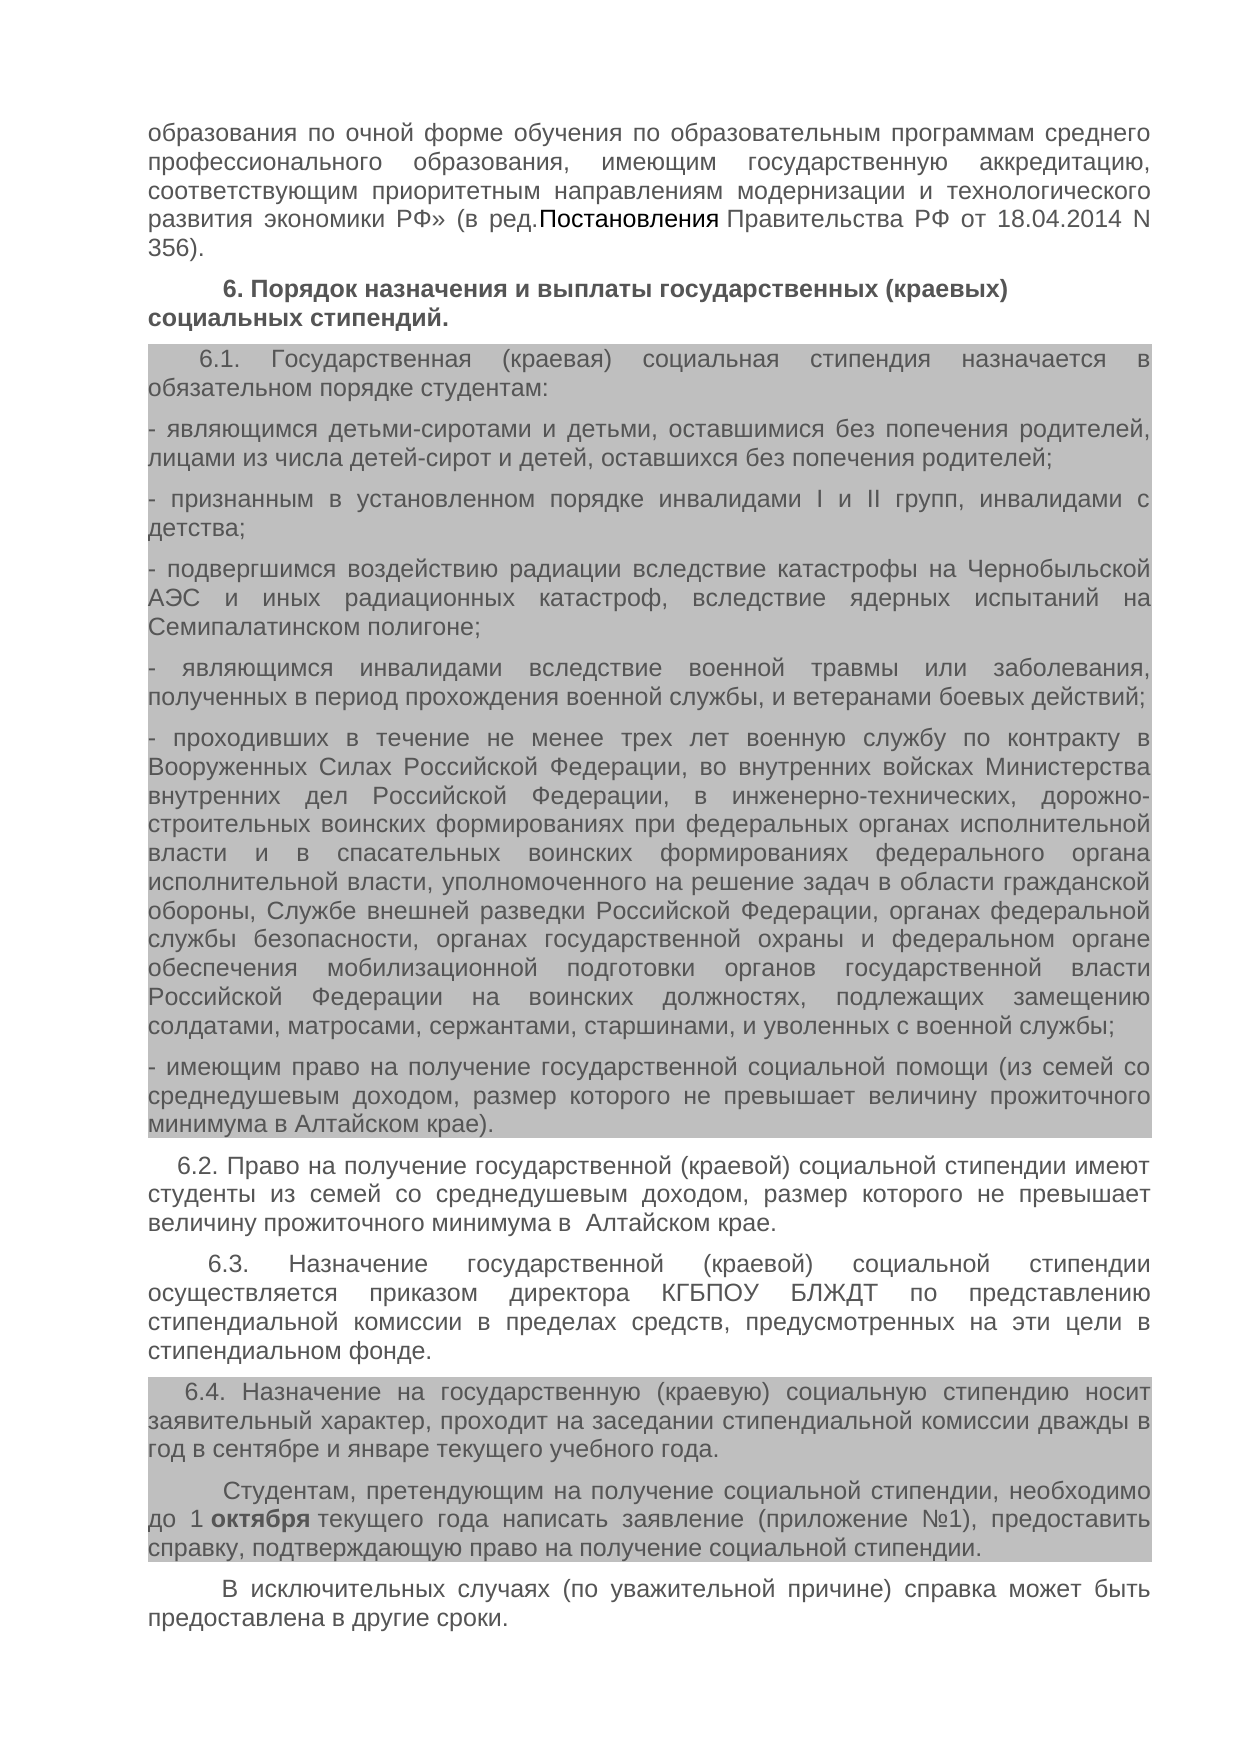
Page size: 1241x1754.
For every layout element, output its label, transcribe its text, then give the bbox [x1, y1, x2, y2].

text - являющимся детьми-сиротами и детьми, оставшимися без попечения родителей, лицами из числа детей-сирот и детей, оставшихся без попечения родителей; [148, 414, 1152, 472]
text 6. Порядок назначения и выплаты государственных (краевых) социальных стипендий. [148, 274, 1152, 332]
text 6.3. Назначение государственной (краевой) социальной стипендии осуществляется приказом директора КГБПОУ БЛЖДТ по представлению стипендиальной комиссии в пределах средств, предусмотренных на эти цели в стипендиальном фонде. [148, 1249, 1152, 1364]
text 6.1. Государственная (краевая) социальная стипендия назначается в обязательном порядке студентам: [148, 344, 1152, 402]
text - проходивших в течение не менее трех лет военную службу по контракту в Вооруженных Силах Российской Федерации, во внутренних войсках Министерства внутренних дел Российской Федерации, в инженерно-технических, дорожно-строительных воинских формированиях при федеральных органах исполнительной власти и в спасательных воинских формированиях федерального органа исполнительной власти, уполномоченного на решение задач в области гражданской обороны, Службе внешней разведки Российской Федерации, органах федеральной службы безопасности, органах государственной охраны и федеральном органе обеспечения мобилизационной подготовки органов государственной власти Российской Федерации на воинских должностях, подлежащих замещению солдатами, матросами, сержантами, старшинами, и уволенных с военной службы; [148, 723, 1152, 1039]
text - признанным в установленном порядке инвалидами I и II групп, инвалидами с детства; [148, 484, 1152, 542]
text - подвергшимся воздействию радиации вследствие катастрофы на Чернобыльской АЭС и иных радиационных катастроф, вследствие ядерных испытаний на Семипалатинском полигоне; [148, 554, 1152, 641]
text - имеющим право на получение государственной социальной помощи (из семей со среднедушевым доходом, размер которого не превышает величину прожиточного минимума в Алтайском крае). [148, 1052, 1152, 1138]
text Студентам, претендующим на получение социальной стипендии, необходимо до 1 октября текущего года написать заявление (приложение №1), предоставить справку, подтверждающую право на получение социальной стипендии. [148, 1476, 1152, 1562]
text 6.4. Назначение на государственную (краевую) социальную стипендию носит заявительный характер, проходит на заседании стипендиальной комиссии дважды в год в сентябре и январе текущего учебного года. [148, 1377, 1152, 1463]
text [148, 118, 1152, 262]
text - являющимся инвалидами вследствие военной травмы или заболевания, полученных в период прохождения военной службы, и ветеранами боевых действий; [148, 653, 1152, 711]
text В исключительных случаях (по уважительной причине) справка может быть предоставлена в другие сроки. [148, 1574, 1152, 1632]
text 6.2. Право на получение государственной (краевой) социальной стипендии имеют студенты из семей со среднедушевым доходом, размер которого не превышает величину прожиточного минимума в Алтайском крае. [148, 1151, 1152, 1237]
